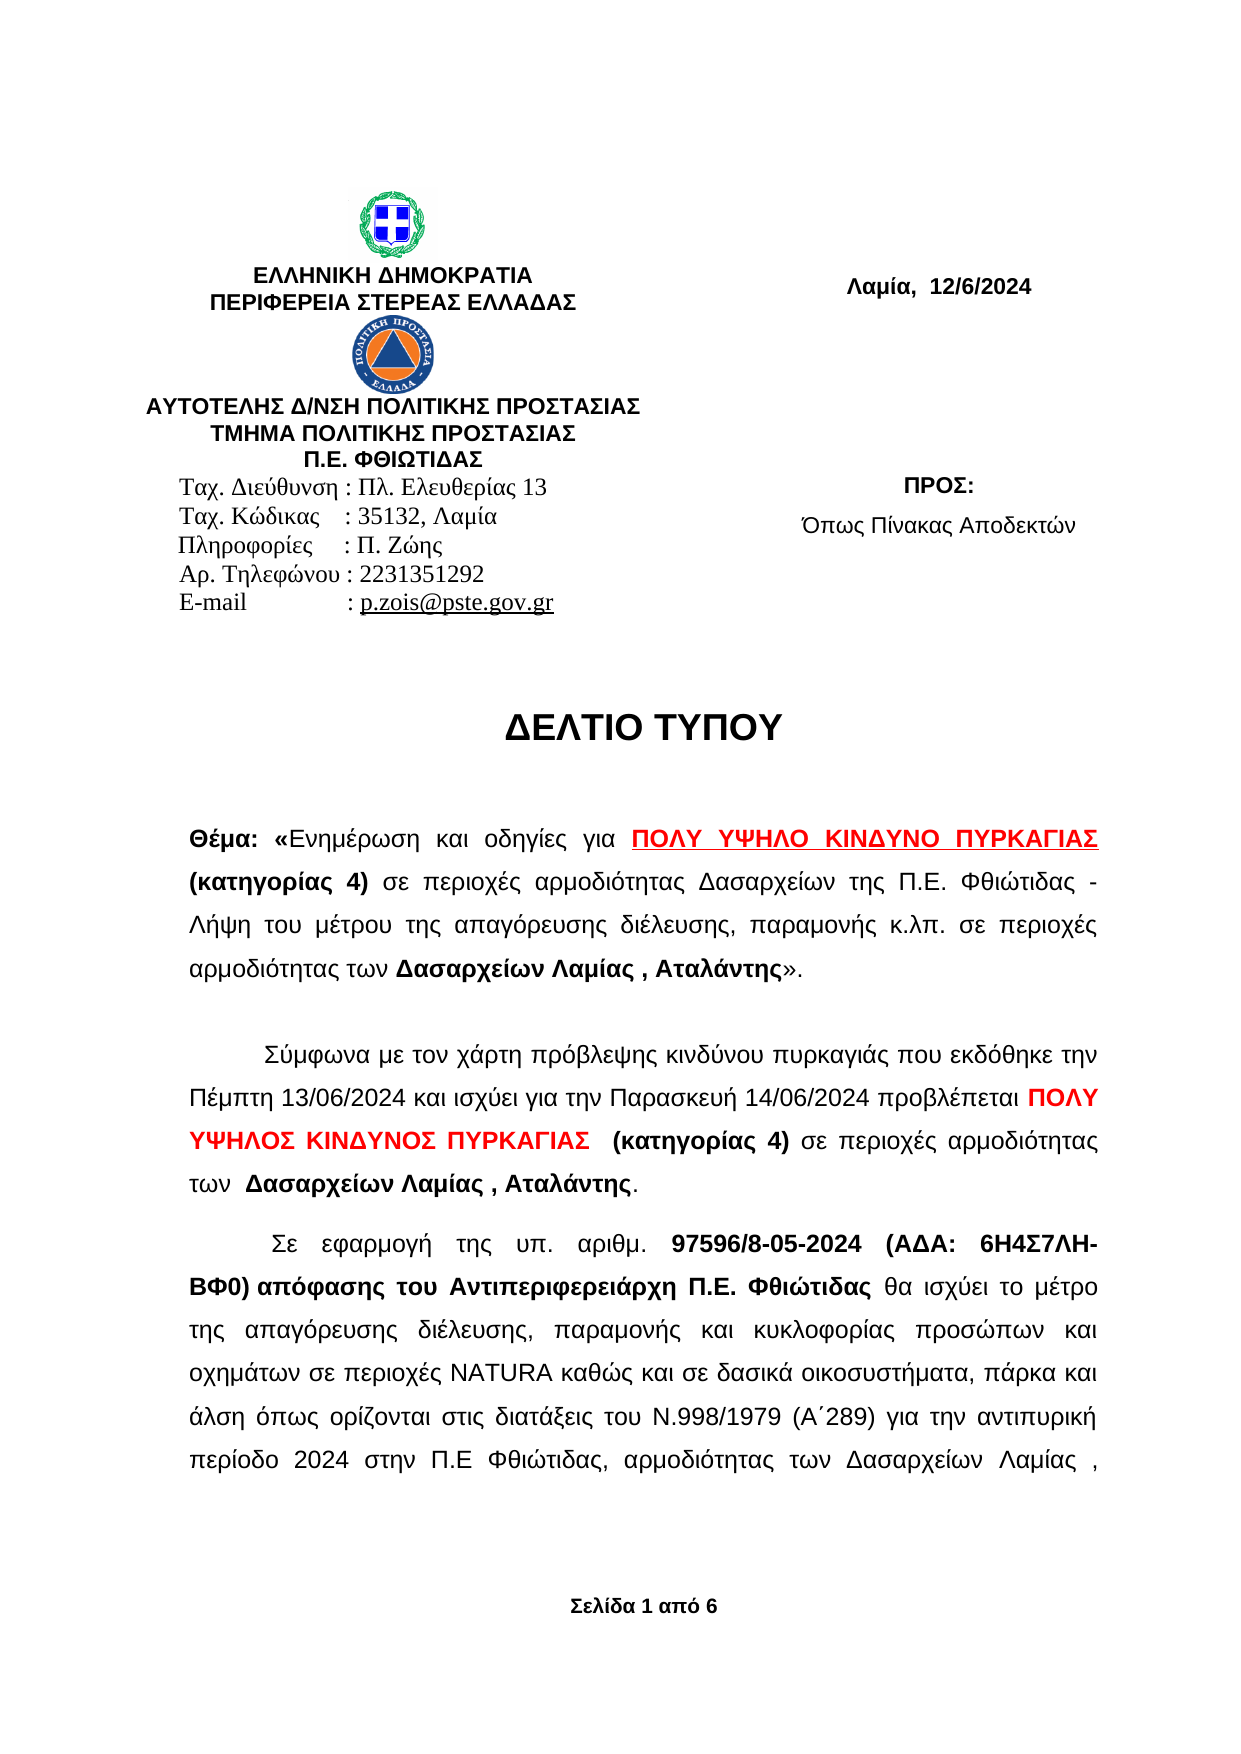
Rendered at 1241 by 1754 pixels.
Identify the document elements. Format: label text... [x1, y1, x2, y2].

table_header ΕΛΛΗΝΙΚΗ ΔΗΜΟΚΡΑΤΙΑ ΠΕΡΙΦΕΡΕΙΑ ΣΤΕΡΕΑΣ ΕΛΛΑΔΑΣ ΑΥΤΟΤΕΛΗΣ Δ/ΝΣΗ ΠΟΛΙΤΙΚΗΣ ΠΡΟΣΤΑΣΙΑΣ ΤΜΗΜΑ ΠΟΛΙΤΙΚΗΣ ΠΡΟΣΤΑΣΙΑΣ Π.Ε. ΦΘΙΩΤΙΔΑΣ [98, 188, 688, 472]
picture [352, 315, 434, 394]
text Σύμφωνα με τον χάρτη πρόβλεψης κινδύνου πυρκαγιάς που εκδόθηκε την Πέμπτη 13/06/2024 και ισχύει για την Παρασκευή 14/06/2024 προβλέπεται ΠΟΛΥ ΥΨΗΛΟΣ ΚΙΝΔΥΝΟΣ ΠΥΡΚΑΓΙΑΣ (κατηγορίας 4) σε περιοχές αρμοδιότητας των Δασαρχείων Λαμίας , Αταλάντης. [189, 1040, 1098, 1198]
text Θέμα: «Ενημέρωση και οδηγίες για ΠΟΛΥ ΥΨΗΛΟ ΚΙΝΔΥΝΟ ΠΥΡΚΑΓΙΑΣ (κατηγορίας 4) σε περιοχές αρμοδιότητας Δασαρχείων της Π.Ε. Φθιώτιδας - Λήψη του μέτρου της απαγόρευσης διέλευσης, παραμονής κ.λπ. σε περιοχές αρμοδιότητας των Δασαρχείων Λαμίας , Αταλάντης». [189, 824, 1098, 982]
table_cell Ταχ. Διεύθυνση : Πλ. Ελευθερίας 13 Ταχ. Κώδικας : 35132, Λαμία Πληροφορίες : Π. Ζώης Αρ. Τηλεφώνου : 2231351292 E-mail : p.zois@pste.gov.gr [98, 473, 688, 701]
picture [347, 187, 439, 263]
table_cell ΠΡΟΣ: Όπως Πίνακας Αποδεκτών [688, 473, 1190, 701]
table_header Λαμία, 12/6/2024 [688, 188, 1190, 472]
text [189, 1229, 1098, 1473]
text ΔΕΛΤΙΟ ΤΥΠΟΥ [189, 701, 1098, 748]
